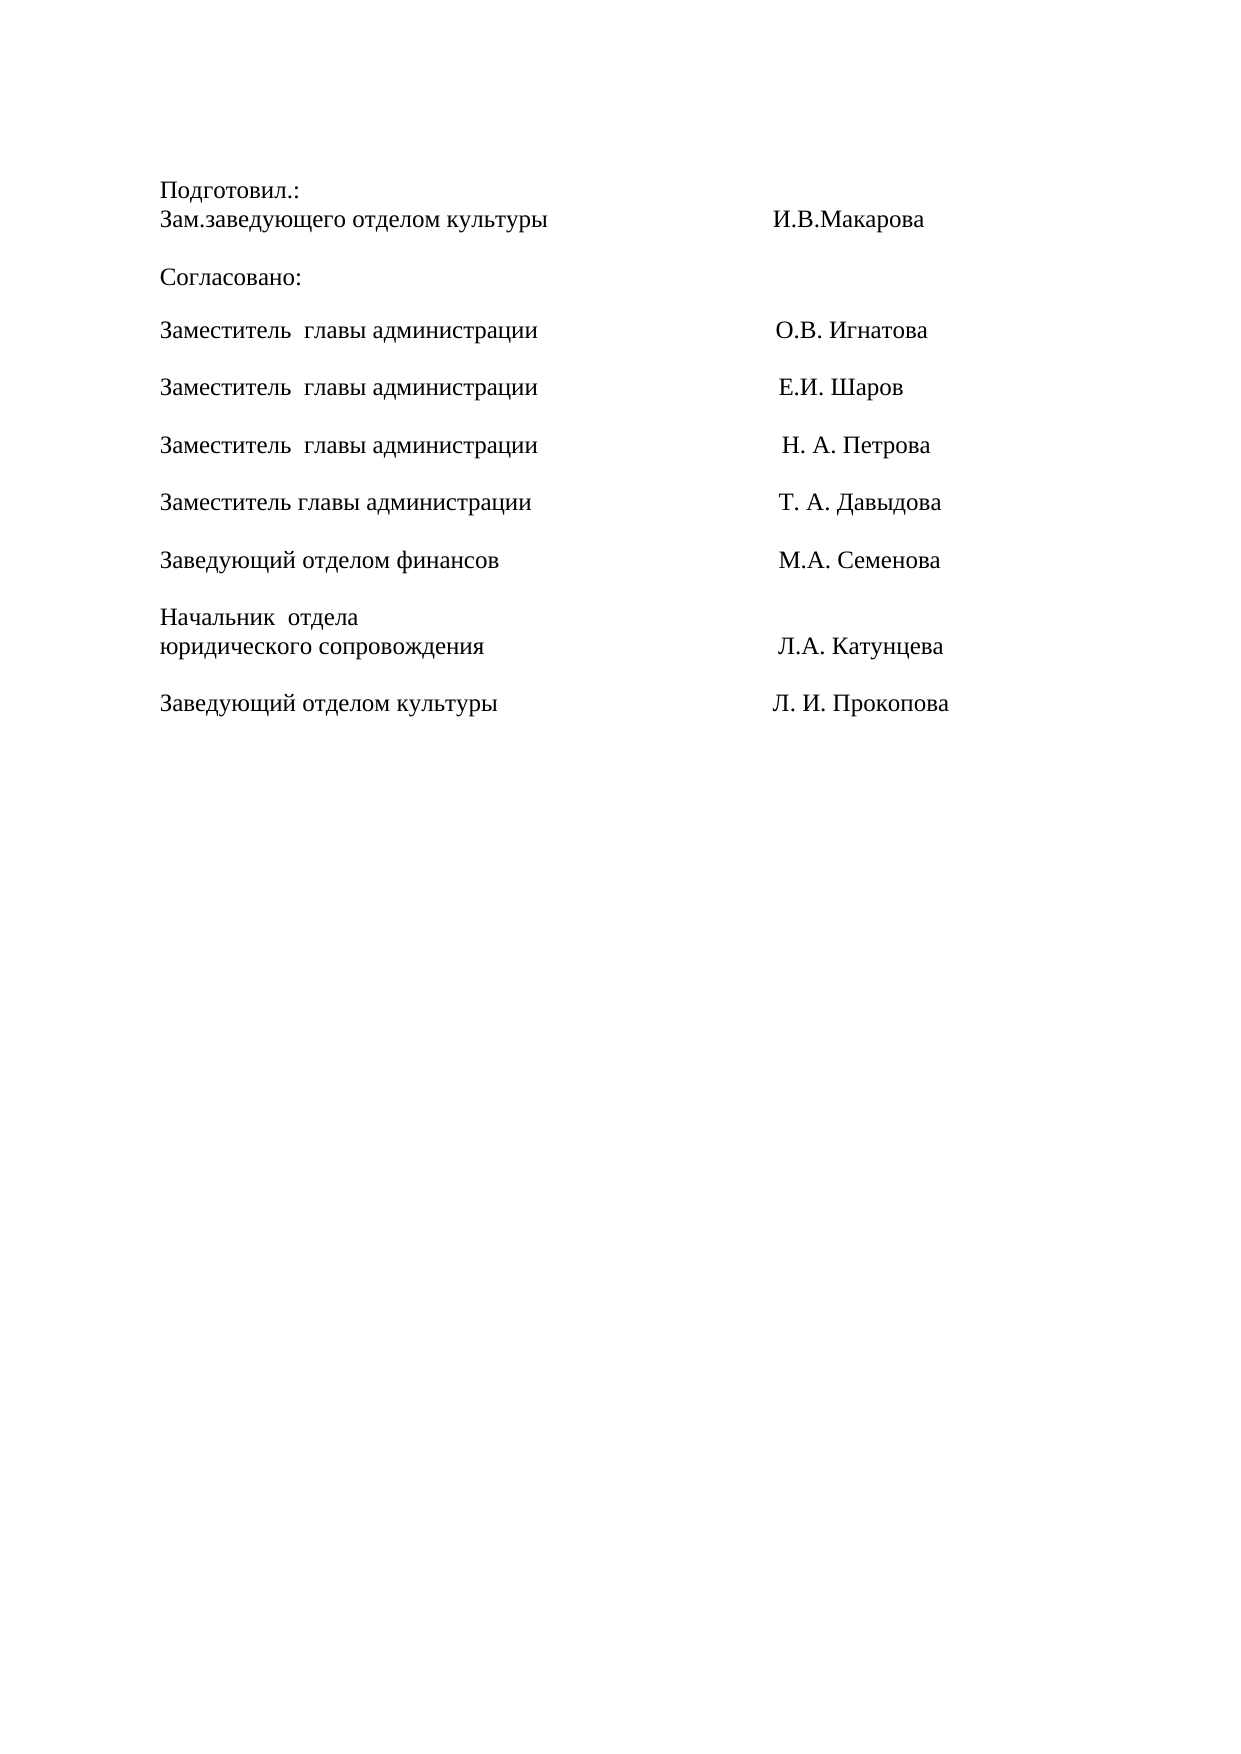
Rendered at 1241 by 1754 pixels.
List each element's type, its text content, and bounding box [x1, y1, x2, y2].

text Заведующий отделом финансов М.А. Семенова [159, 545, 1152, 573]
text Согласовано: [159, 262, 1152, 291]
text Зам.заведующего отделом культуры И.В.Макарова [159, 204, 1152, 233]
text юридического сопровождения Л.А. Катунцева [159, 631, 1152, 660]
text Начальник отдела [159, 602, 1152, 631]
text Заместитель главы администрации О.В. Игнатова [159, 315, 1152, 343]
text Заместитель главы администрации Н. А. Петрова [159, 430, 1152, 458]
text Подготовил.: [159, 176, 1152, 204]
text Заместитель главы администрации Т. А. Давыдова [159, 487, 1152, 516]
text Заместитель главы администрации Е.И. Шаров [159, 372, 1152, 401]
text Заведующий отделом культуры Л. И. Прокопова [159, 688, 1152, 717]
